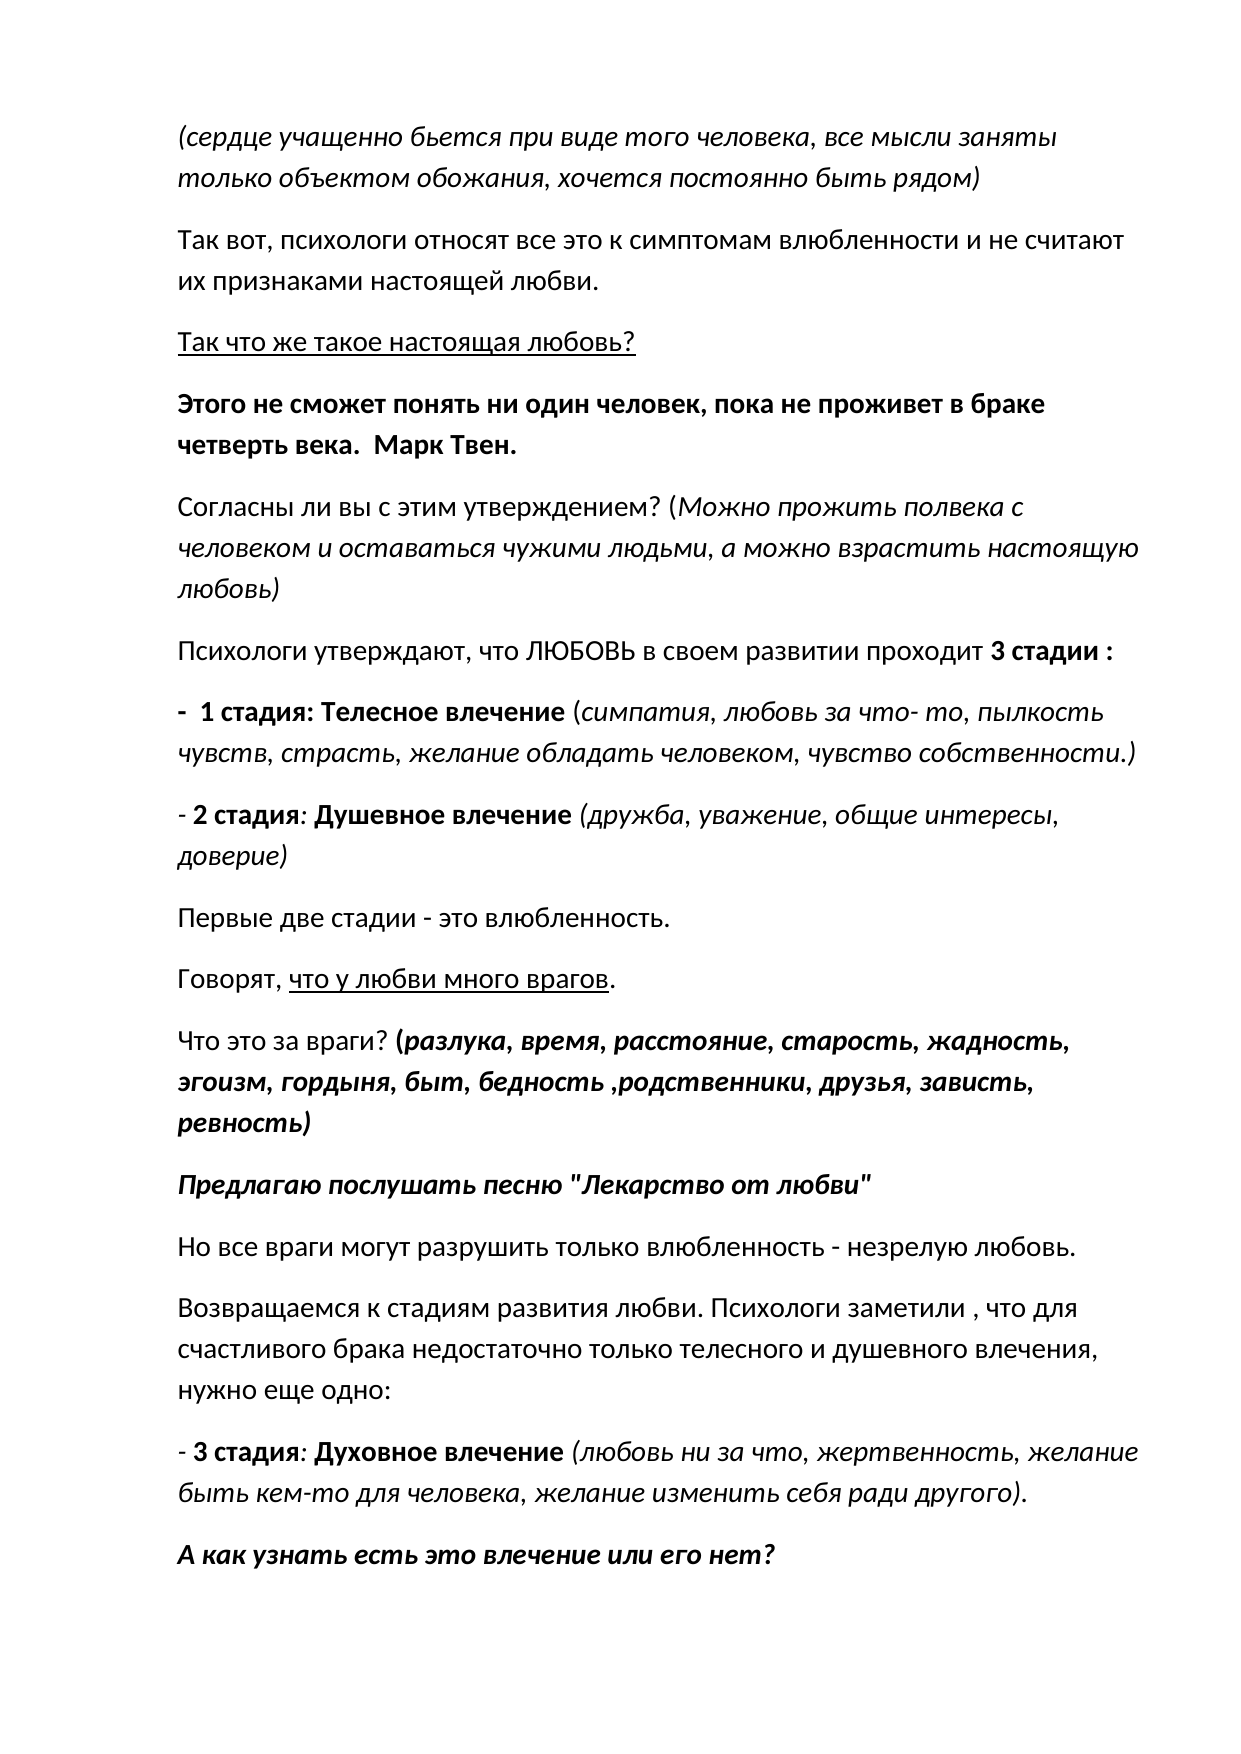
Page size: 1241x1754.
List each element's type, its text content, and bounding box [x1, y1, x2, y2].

text - 1 стадия: Телесное влечение (симпатия, любовь за что- то, пылкость чувств, страсть, желание обладать человеком, чувство собственности.) [177, 693, 1152, 770]
text Говорят, что у любви много врагов. [177, 961, 1152, 996]
text Этого не сможет понять ни один человек, пока не проживет в браке четверть века. Марк Твен. [177, 385, 1152, 462]
text Первые две стадии - это влюбленность. [177, 899, 1152, 934]
text Так вот, психологи относят все это к симптомам влюбленности и не считают их признаками настоящей любви. [177, 221, 1152, 297]
text Возвращаемся к стадиям развития любви. Психологи заметили , что для счастливого брака недостаточно только телесного и душевного влечения, нужно еще одно: [177, 1289, 1152, 1407]
text - 2 стадия: Душевное влечение (дружба, уважение, общие интересы, доверие) [177, 796, 1152, 873]
text Психологи утверждают, что ЛЮБОВЬ в своем развитии проходит 3 стадии : [177, 632, 1152, 667]
text Что это за враги? (разлука, время, расстояние, старость, жадность, эгоизм, гордыня, быт, бедность ,родственники, друзья, зависть, ревность) [177, 1022, 1152, 1140]
text (сердце учащенно бьется при виде того человека, все мысли заняты только объектом обожания, хочется постоянно быть рядом) [177, 118, 1152, 195]
text Согласны ли вы с этим утверждением? (Можно прожить полвека с человеком и оставаться чужими людьми, а можно взрастить настоящую любовь) [177, 488, 1152, 606]
text Но все враги могут разрушить только влюбленность - незрелую любовь. [177, 1228, 1152, 1263]
text Так что же такое настоящая любовь? [177, 323, 1152, 359]
text А как узнать есть это влечение или его нет? [177, 1536, 1152, 1572]
text - 3 стадия: Духовное влечение (любовь ни за что, жертвенность, желание быть кем-то для человека, желание изменить себя ради другого). [177, 1433, 1152, 1510]
text Предлагаю послушать песню "Лекарство от любви" [177, 1166, 1152, 1202]
